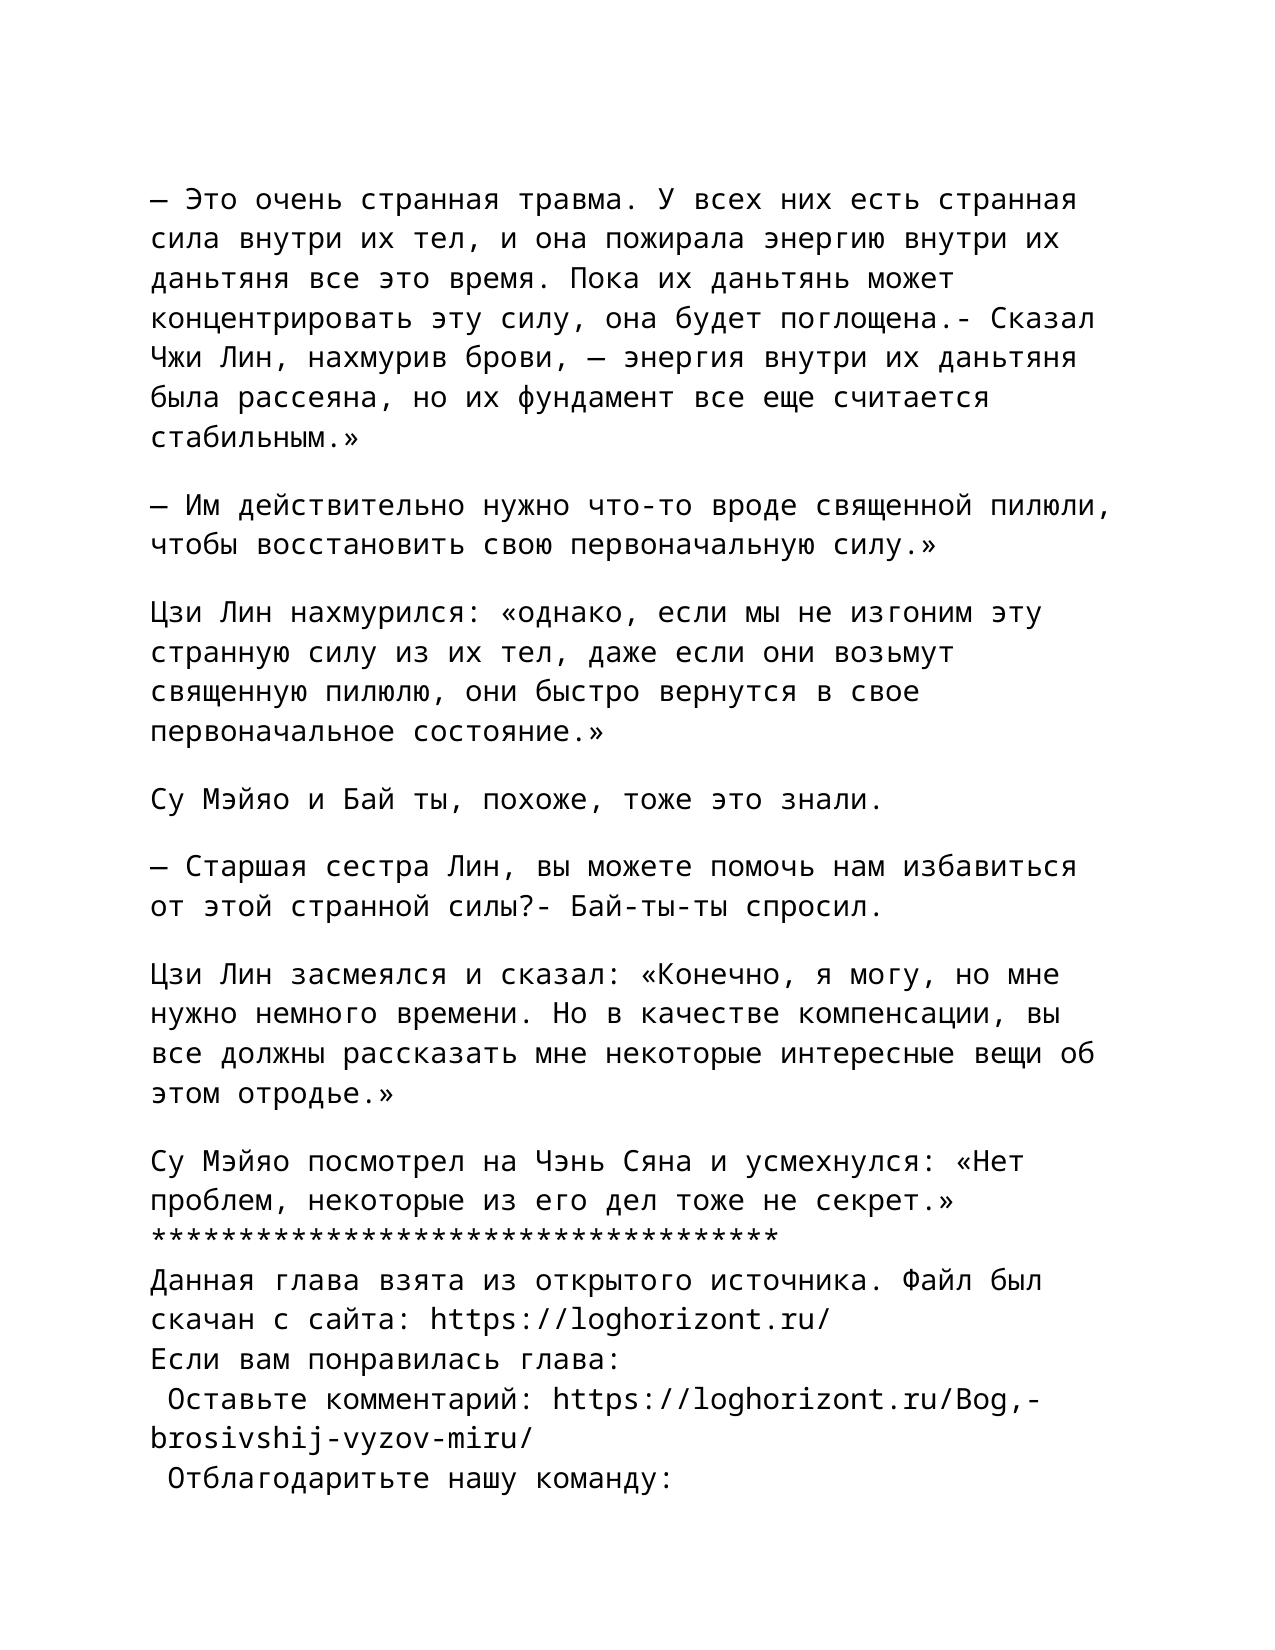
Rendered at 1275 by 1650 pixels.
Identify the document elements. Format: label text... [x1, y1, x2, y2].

text — Им действительно нужно что-то вроде священной пилюли, чтобы восстановить свою первоначальную силу.» [150, 484, 1125, 563]
text Данная глава взята из открытого источника. Файл был скачан с сайта: https://loghorizont.ru/ [150, 1259, 1125, 1338]
text Су Мэйяо посмотрел на Чэнь Сяна и усмехнулся: «Нет проблем, некоторые из его дел тоже не секрет.» [150, 1140, 1125, 1219]
text Цзи Лин засмеялся и сказал: «Конечно, я могу, но мне нужно немного времени. Но в качестве компенсации, вы все должны рассказать мне некоторые интересные вещи об этом отродье.» [150, 953, 1125, 1112]
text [150, 1457, 1125, 1497]
text ************************************ [150, 1219, 1125, 1259]
text Цзи Лин нахмурился: «однако, если мы не изгоним эту странную силу из их тел, даже если они возьмут священную пилюлю, они быстро вернутся в свое первоначальное состояние.» [150, 591, 1125, 750]
text — Старшая сестра Лин, вы можете помочь нам избавиться от этой странной силы?- Бай-ты-ты спросил. [150, 846, 1125, 925]
text Су Мэйяо и Бай ты, похоже, тоже это знали. [150, 778, 1125, 818]
text Оставьте комментарий: https://loghorizont.ru/Bog,-brosivshij-vyzov-miru/ [150, 1378, 1125, 1457]
text — Это очень странная травма. У всех них есть странная сила внутри их тел, и она пожирала энергию внутри их даньтяня все это время. Пока их даньтянь может концентрировать эту силу, она будет поглощена.- Сказал Чжи Лин, нахмурив брови, — энергия внутри их даньтяня была рассеяна, но их фундамент все еще считается стабильным.» [150, 178, 1125, 456]
text Если вам понравилась глава: [150, 1338, 1125, 1378]
